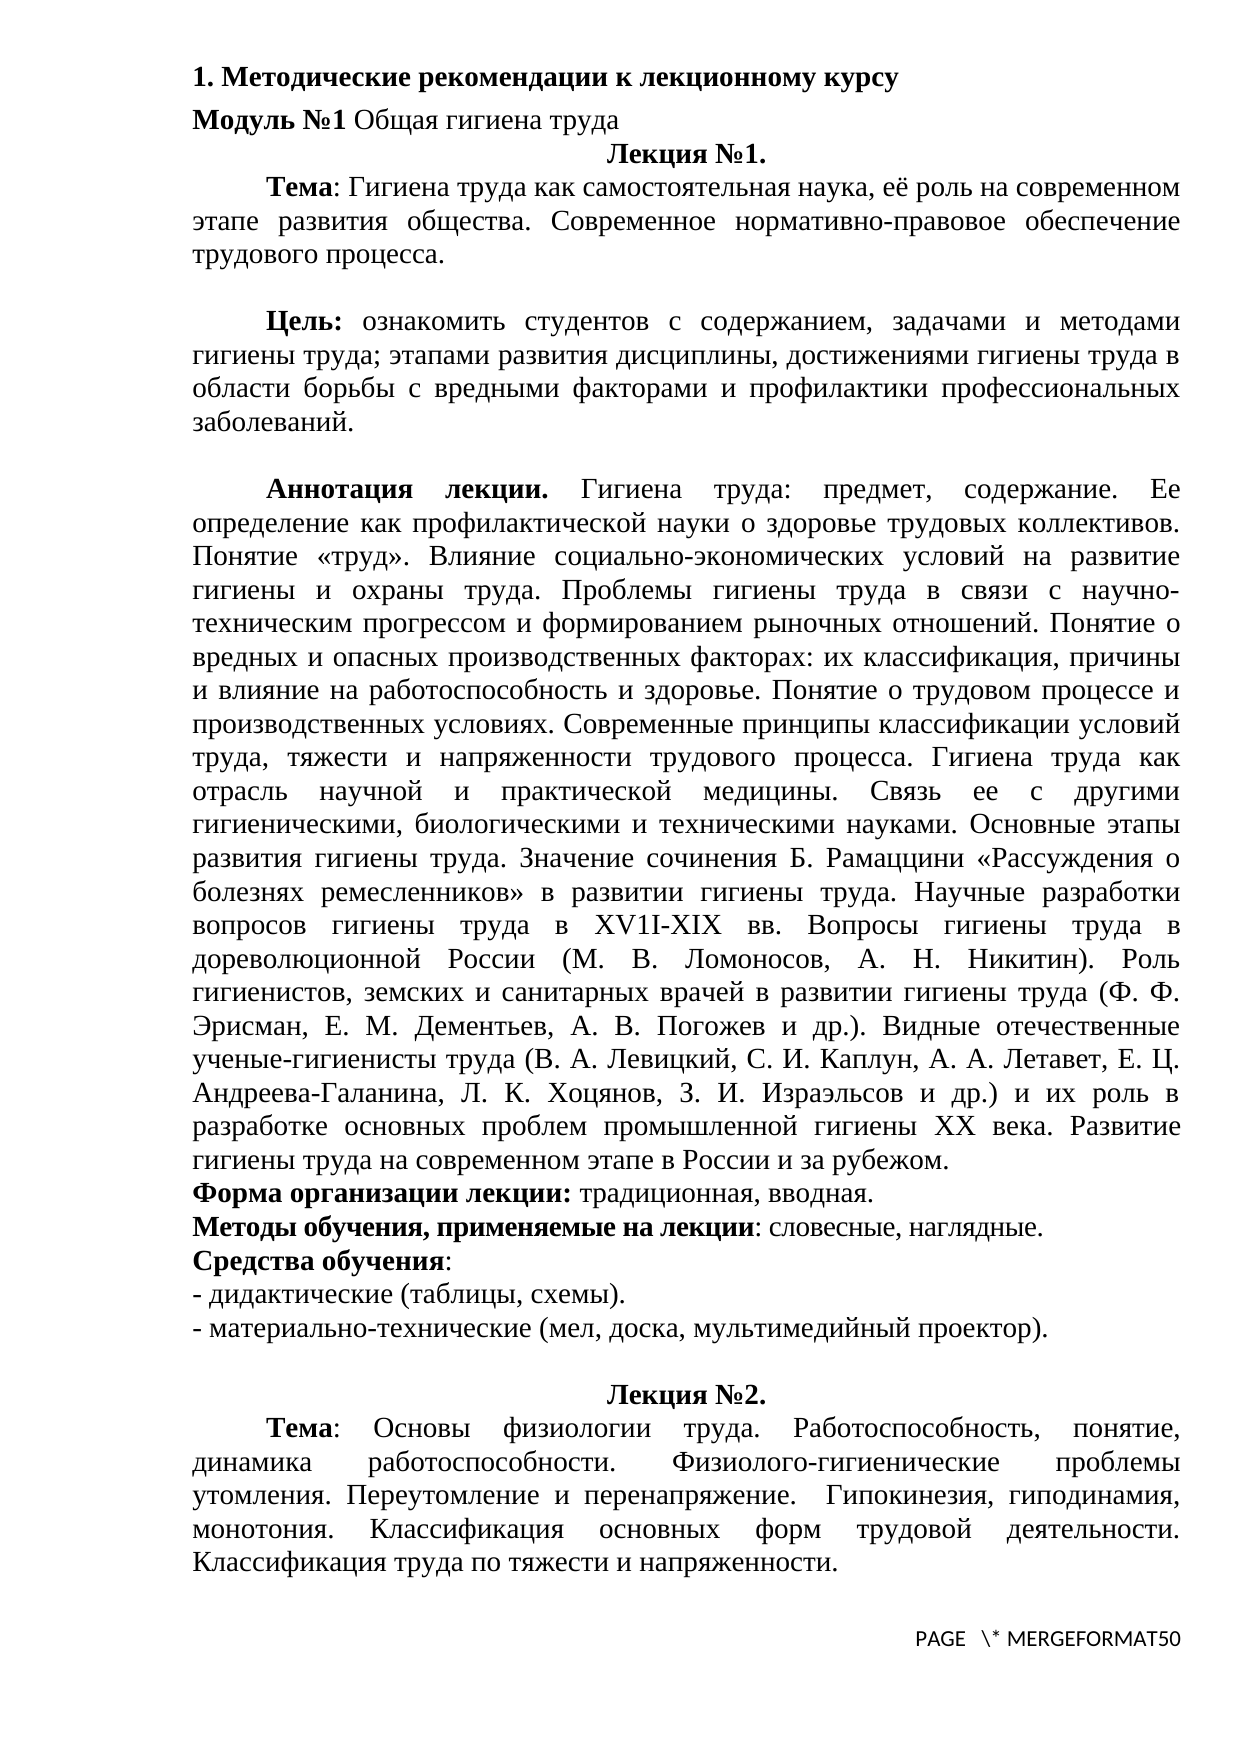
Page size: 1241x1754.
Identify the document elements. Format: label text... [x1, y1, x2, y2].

text Методы обучения, применяемые на лекции: словесные, наглядные. [118, 1209, 1181, 1243]
text Аннотация лекции. Гигиена труда: предмет, содержание. Ее определение как профилактической науки о здоровье трудовых коллективов. Понятие «труд». Влияние социально-экономических условий на развитие гигиены и охраны труда. Проблемы гигиены труда в связи с научно-техническим прогрессом и формированием рыночных отношений. Понятие о вредных и опасных производственных факторах: их классификация, причины и влияние на работоспособность и здоровье. Понятие о трудовом процессе и производственных условиях. Современные принципы классификации условий труда, тяжести и напряженности трудового процесса. Гигиена труда как отрасль научной и практической медицины. Связь ее с другими гигиеническими, биологическими и техническими науками. Основные этапы развития гигиены труда. Значение сочинения Б. Рамаццини «Рассуждения о болезнях ремесленников» в развитии гигиены труда. Научные разработки вопросов гигиены труда в XV1I-XIX вв. Вопросы гигиены труда в дореволюционной России (М. В. Ломоносов, А. Н. Никитин). Роль гигиенистов, земских и санитарных врачей в развитии гигиены труда (Ф. Ф. Эрисман, Е. М. Дементьев, А. В. Погожев и др.). Видные отечественные ученые-гигиенисты труда (В. А. Левицкий, С. И. Каплун, А. А. Летавет, Е. Ц. Андреева-Галанина, Л. К. Хоцянов, З. И. Израэльсов и др.) и их роль в разработке основных проблем промышленной гигиены XX века. Развитие гигиены труда на современном этапе в России и за рубежом. [192, 471, 1181, 1176]
text Средства обучения: [118, 1243, 1181, 1276]
text Форма организации лекции: традиционная, вводная. [118, 1176, 1181, 1209]
text Лекция №1. [118, 136, 1181, 169]
text Лекция №2. [118, 1377, 1181, 1410]
text Тема: Основы физиологии труда. Работоспособность, понятие, динамика работоспособности. Физиолого-гигиенические проблемы утомления. Переутомление и перенапряжение. Гипокинезия, гиподинамия, монотония. Классификация основных форм трудовой деятельности. Классификация труда по тяжести и напряженности. [192, 1410, 1181, 1578]
text - материально-технические (мел, доска, мультимедийный проектор). [118, 1310, 1181, 1343]
text Модуль №1 Общая гигиена труда [118, 102, 1181, 136]
text Тема: Гигиена труда как самостоятельная наука, её роль на современном этапе развития общества. Современное нормативно-правовое обеспечение трудового процесса. [192, 169, 1181, 270]
text - дидактические (таблицы, схемы). [118, 1276, 1181, 1310]
text Цель: ознакомить студентов с содержанием, задачами и методами гигиены труда; этапами развития дисциплины, достижениями гигиены труда в области борьбы с вредными факторами и профилактики профессиональных заболеваний. [192, 303, 1181, 438]
text 1. Методические рекомендации к лекционному курсу [118, 59, 1181, 93]
